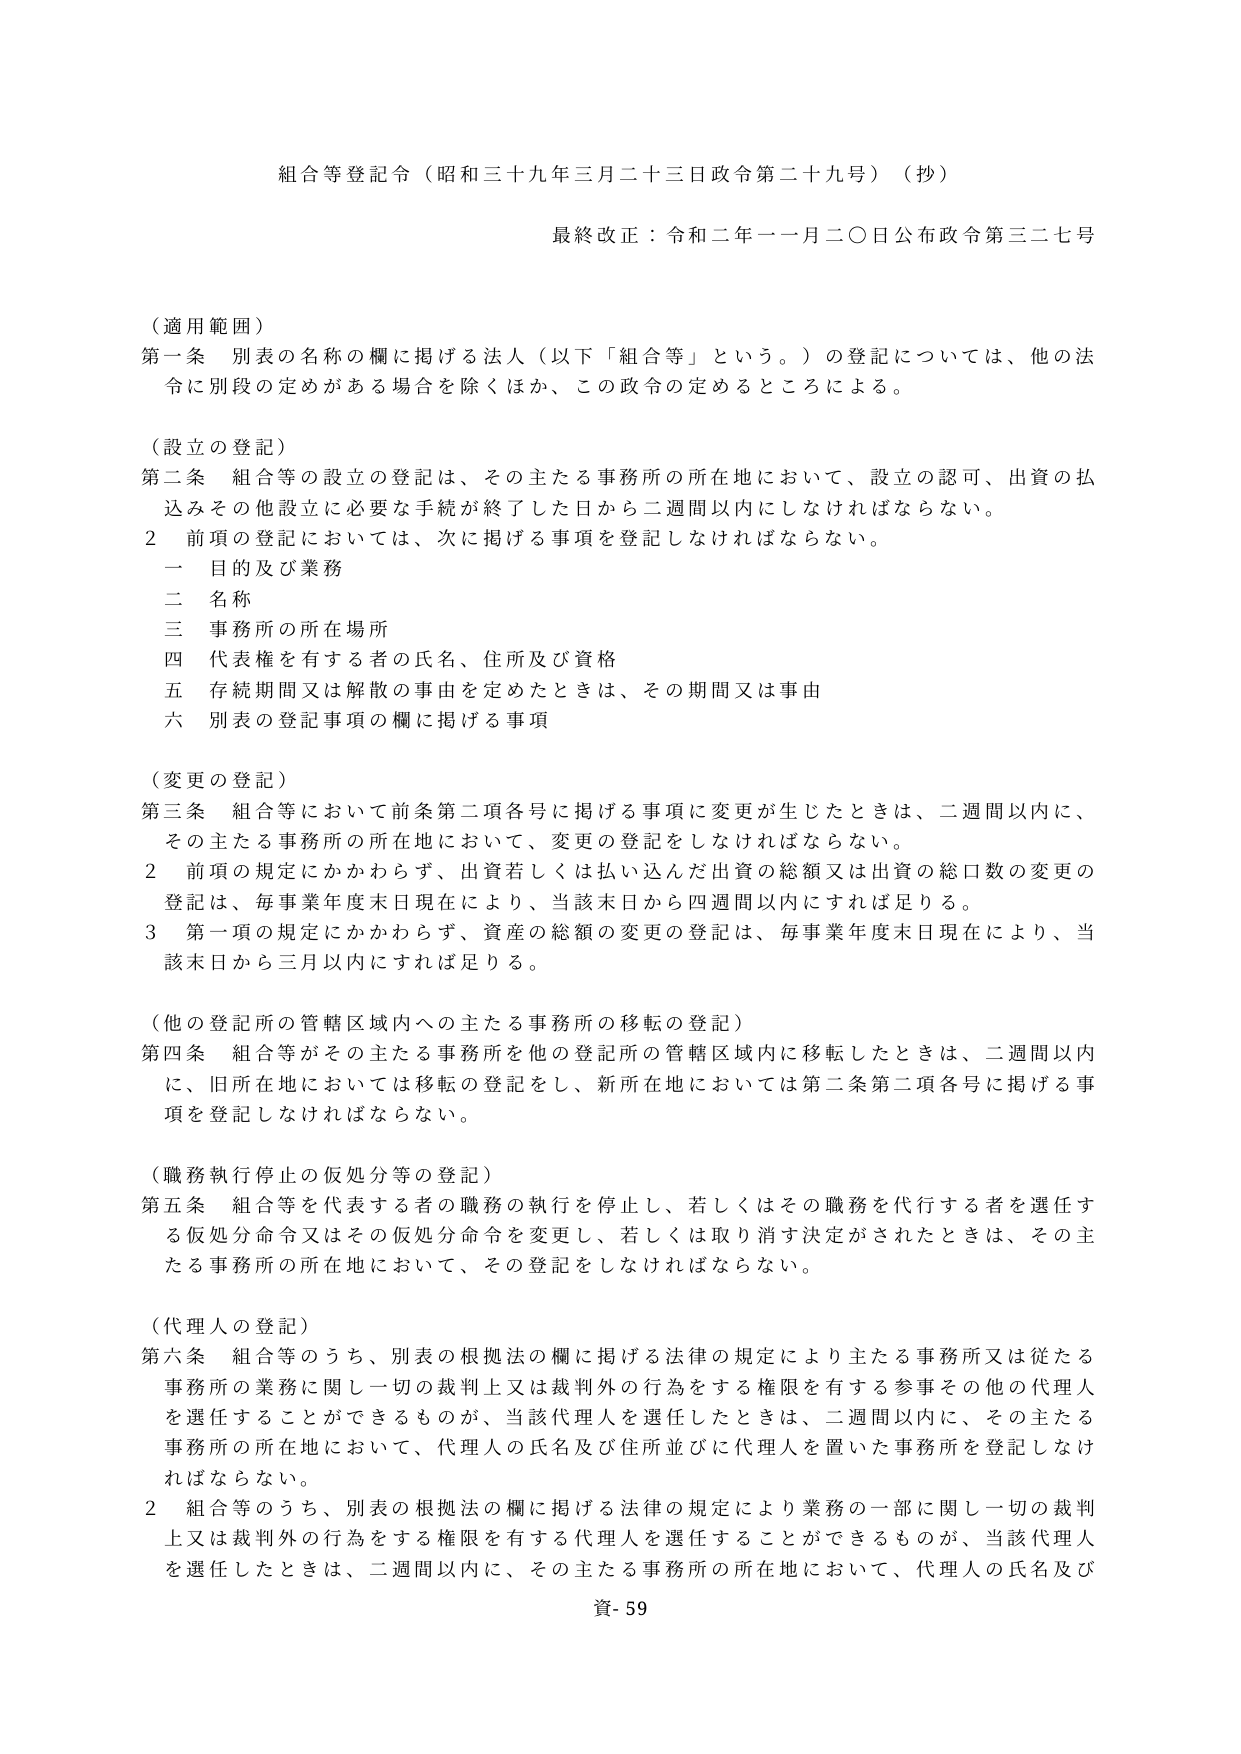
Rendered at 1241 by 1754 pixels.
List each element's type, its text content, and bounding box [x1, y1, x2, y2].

text （他の登記所の管轄区域内への主たる事務所の移転の登記） [141, 1007, 1099, 1037]
text 六 別表の登記事項の欄に掲げる事項 [161, 704, 1099, 734]
text 最終改正：令和二年一一月二〇日公布政令第三二七号 [141, 219, 1099, 249]
text （職務執行停止の仮処分等の登記） [141, 1159, 1099, 1189]
text 第四条 組合等がその主たる事務所を他の登記所の管轄区域内に移転したときは、二週間以内に、旧所在地においては移転の登記をし、新所在地においては第二条第二項各号に掲げる事項を登記しなければならない。 [141, 1037, 1099, 1128]
text ３ 第一項の規定にかかわらず、資産の総額の変更の登記は、毎事業年度末日現在により、当該末日から三月以内にすれば足りる。 [141, 916, 1099, 977]
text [141, 1492, 1099, 1583]
text 一 目的及び業務 [161, 552, 1099, 583]
text （設立の登記） [141, 431, 1099, 462]
text ２ 前項の規定にかかわらず、出資若しくは払い込んだ出資の総額又は出資の総口数の変更の登記は、毎事業年度末日現在により、当該末日から四週間以内にすれば足りる。 [141, 856, 1099, 916]
text 第二条 組合等の設立の登記は、その主たる事務所の所在地において、設立の認可、出資の払込みその他設立に必要な手続が終了した日から二週間以内にしなければならない。 [141, 462, 1099, 522]
text 四 代表権を有する者の氏名、住所及び資格 [161, 643, 1099, 674]
text （代理人の登記） [141, 1310, 1099, 1341]
text 第三条 組合等において前条第二項各号に掲げる事項に変更が生じたときは、二週間以内に、その主たる事務所の所在地において、変更の登記をしなければならない。 [141, 795, 1099, 856]
text 二 名称 [161, 583, 1099, 613]
text 組合等登記令（昭和三十九年三月二十三日政令第二十九号）（抄） [141, 158, 1099, 189]
text 第五条 組合等を代表する者の職務の執行を停止し、若しくはその職務を代行する者を選任する仮処分命令又はその仮処分命令を変更し、若しくは取り消す決定がされたときは、その主たる事務所の所在地において、その登記をしなければならない。 [141, 1189, 1099, 1280]
text 第一条 別表の名称の欄に掲げる法人（以下「組合等」という。）の登記については、他の法令に別段の定めがある場合を除くほか、この政令の定めるところによる。 [141, 340, 1099, 401]
text 五 存続期間又は解散の事由を定めたときは、その期間又は事由 [161, 674, 1099, 704]
text ２ 前項の登記においては、次に掲げる事項を登記しなければならない。 [141, 522, 1099, 552]
text （変更の登記） [141, 765, 1099, 795]
text 三 事務所の所在場所 [161, 613, 1099, 643]
text （適用範囲） [141, 310, 1099, 340]
text 第六条 組合等のうち、別表の根拠法の欄に掲げる法律の規定により主たる事務所又は従たる事務所の業務に関し一切の裁判上又は裁判外の行為をする権限を有する参事その他の代理人を選任することができるものが、当該代理人を選任したときは、二週間以内に、その主たる事務所の所在地において、代理人の氏名及び住所並びに代理人を置いた事務所を登記しなければならない。 [141, 1341, 1099, 1492]
